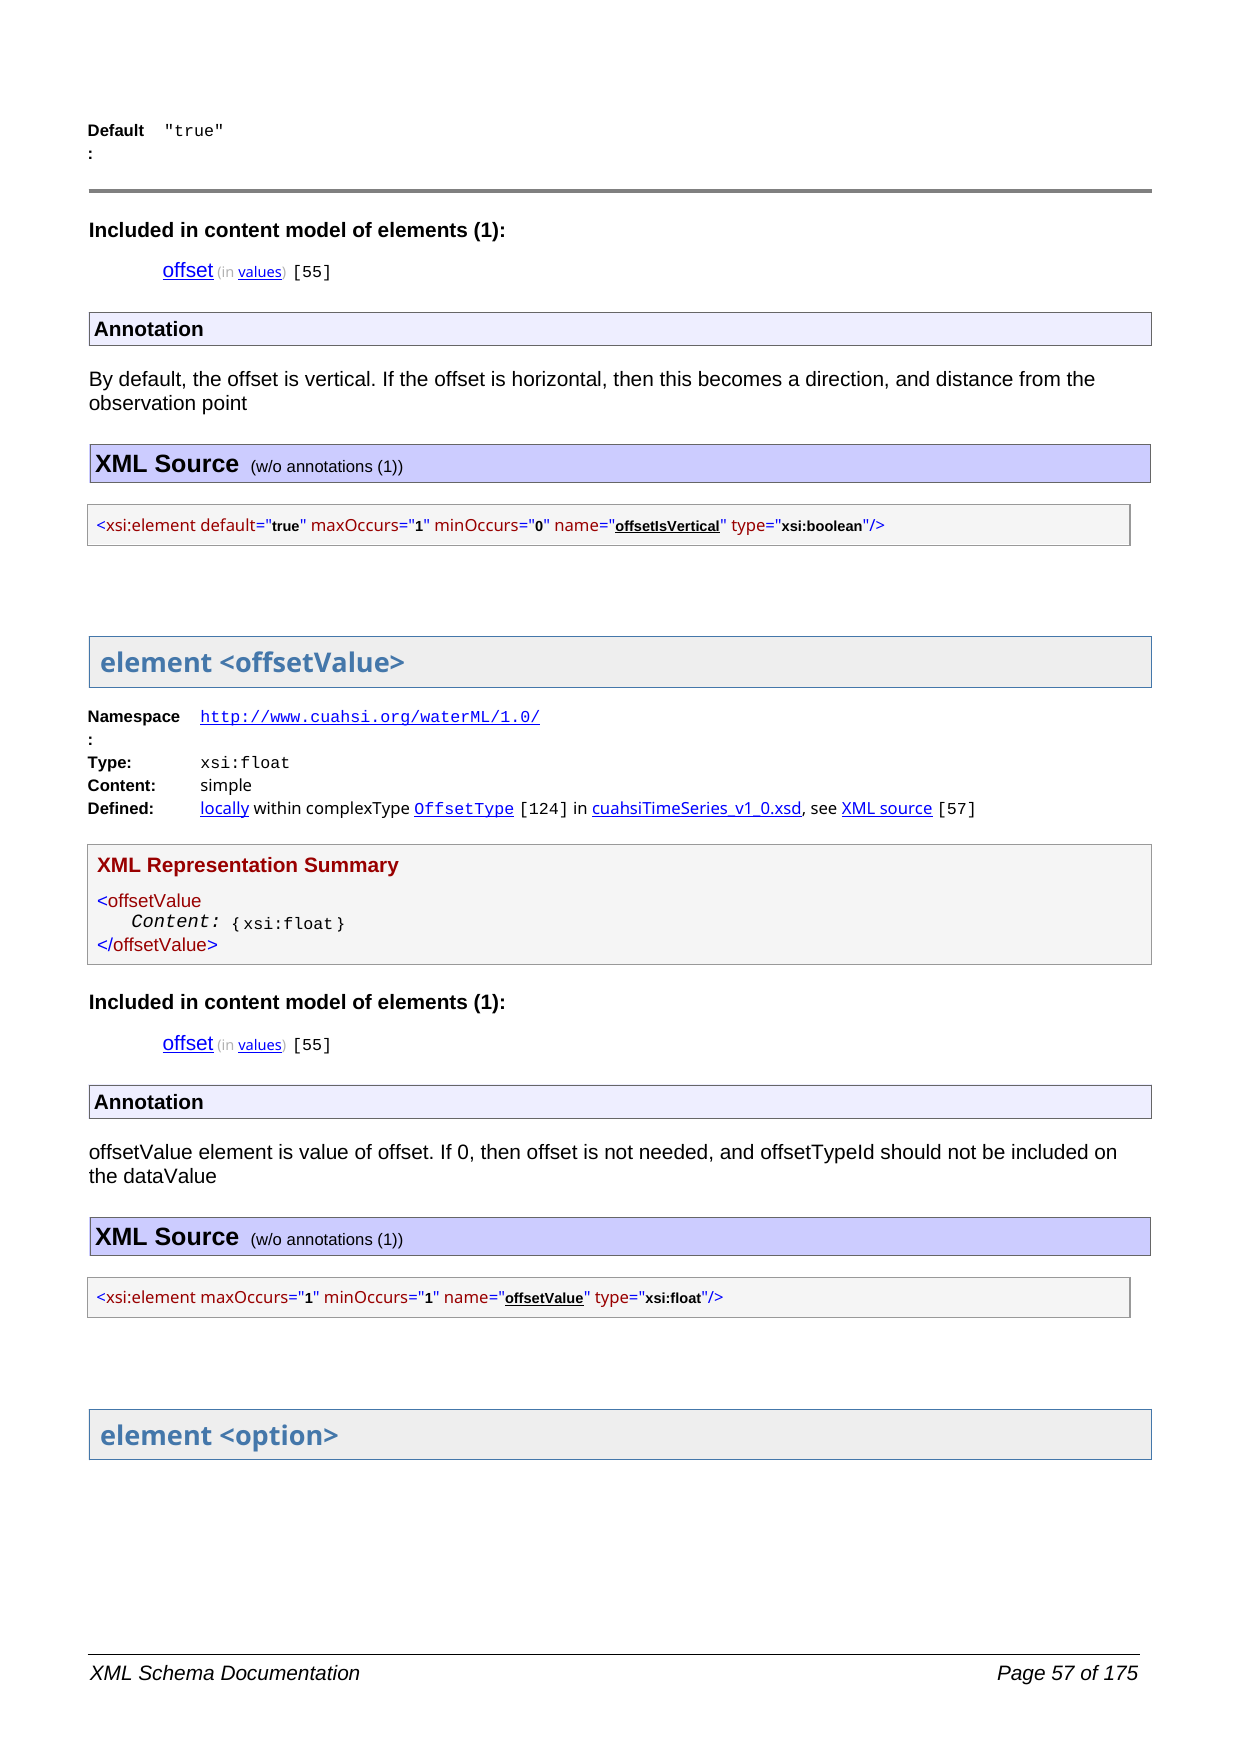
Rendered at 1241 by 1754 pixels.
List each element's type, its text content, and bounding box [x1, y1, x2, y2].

text offsetValue element is value of offset. If 0, then offset is not needed, and offsetTypeId should not be included on the dataValue [88, 1140, 1152, 1188]
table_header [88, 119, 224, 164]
subtitle Annotation [90, 313, 1151, 345]
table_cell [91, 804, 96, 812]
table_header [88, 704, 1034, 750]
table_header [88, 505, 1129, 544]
subtitle XML Source (w/o annotations (1)) [91, 1218, 1150, 1255]
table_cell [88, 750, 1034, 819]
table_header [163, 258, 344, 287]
subtitle Included in content model of elements (1): [88, 217, 1152, 241]
subtitle Annotation [90, 1086, 1151, 1118]
subtitle element <option> [90, 1410, 1151, 1459]
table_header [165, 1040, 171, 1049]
subtitle XML Source (w/o annotations (1)) [91, 445, 1150, 482]
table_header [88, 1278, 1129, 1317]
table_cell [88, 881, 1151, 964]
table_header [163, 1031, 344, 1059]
subtitle Included in content model of elements (1): [88, 990, 1152, 1014]
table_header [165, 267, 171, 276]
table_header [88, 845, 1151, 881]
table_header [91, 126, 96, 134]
text By default, the offset is vertical. If the offset is horizontal, then this becomes a direction, and distance from the observation point [88, 367, 1152, 415]
subtitle element <offsetValue> [90, 637, 1151, 687]
